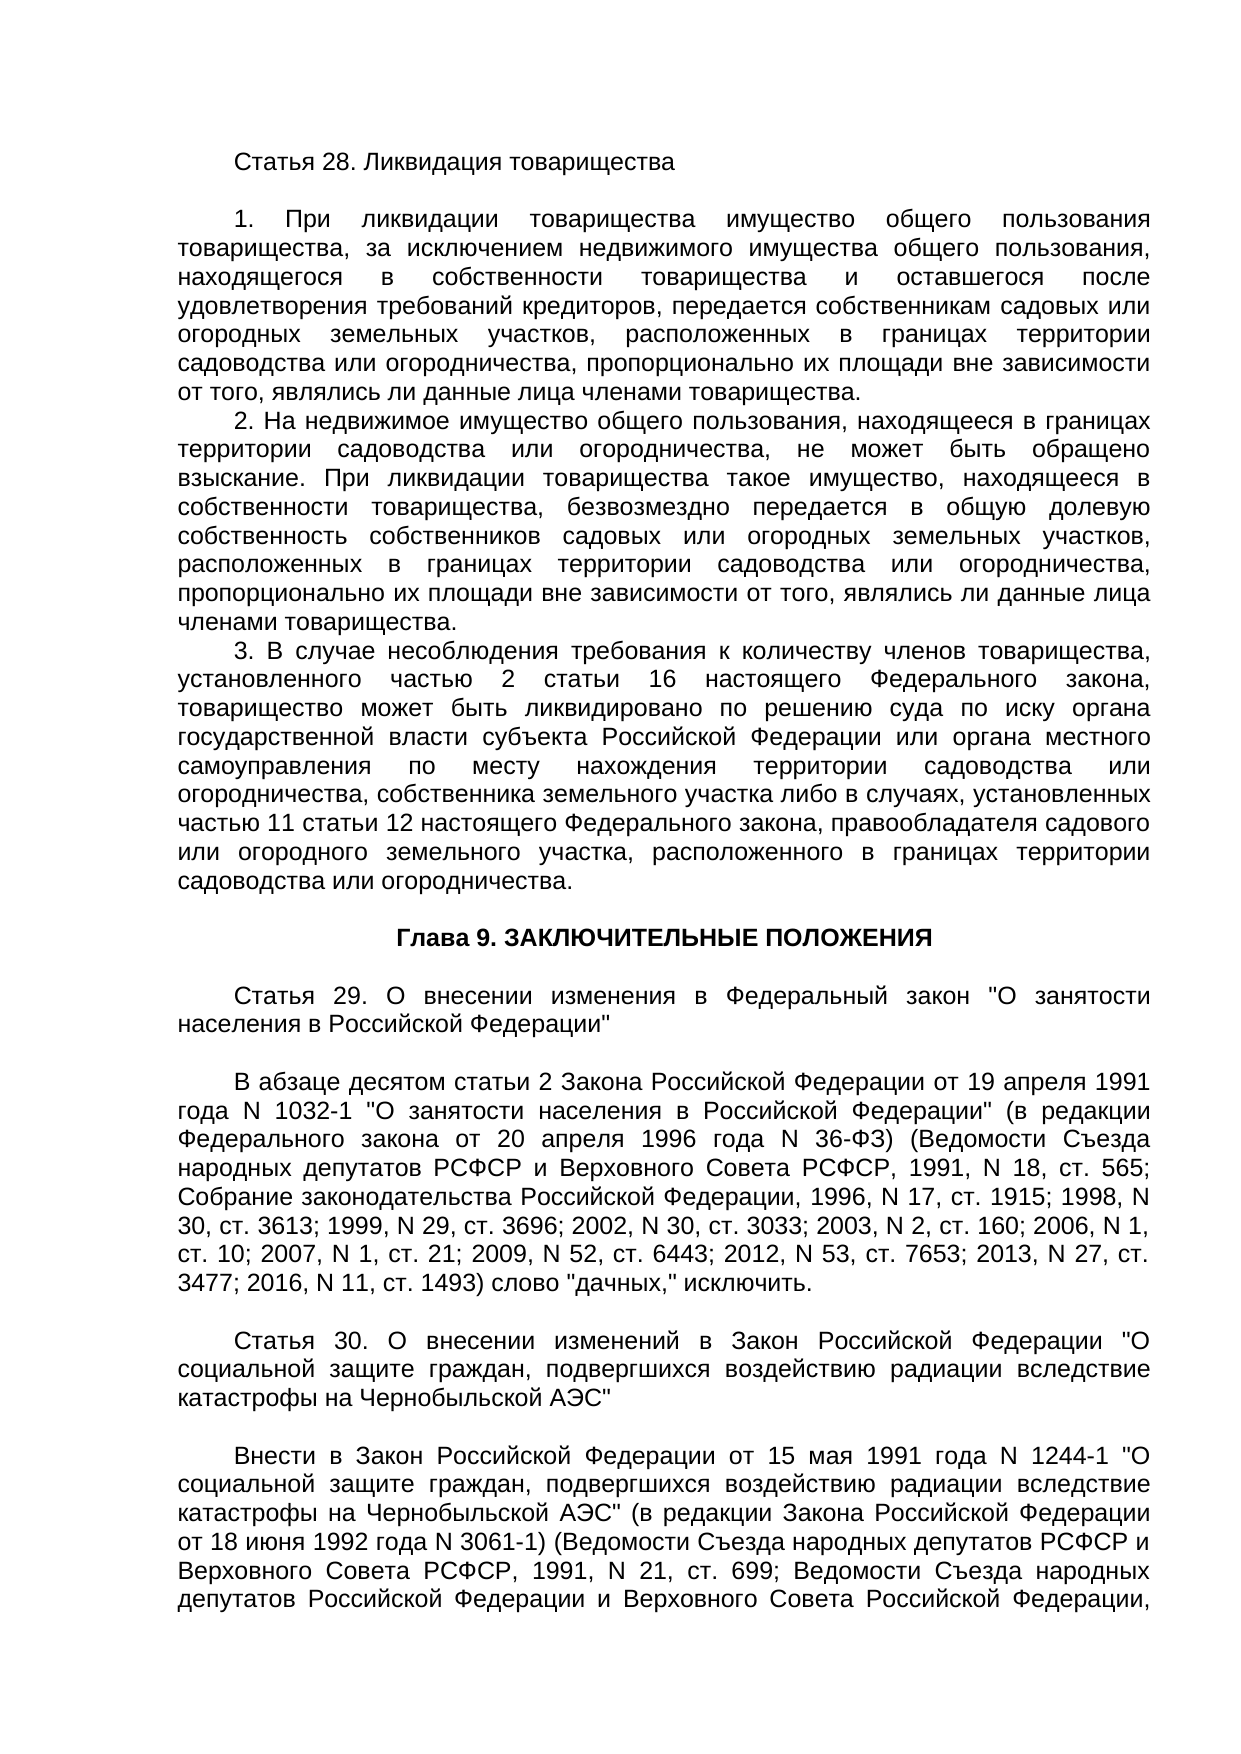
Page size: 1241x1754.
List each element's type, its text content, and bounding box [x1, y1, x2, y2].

title Глава 9. ЗАКЛЮЧИТЕЛЬНЫЕ ПОЛОЖЕНИЯ [177, 923, 1152, 952]
text Статья 29. О внесении изменения в Федеральный закон "О занятости населения в Российской Федерации" [177, 981, 1152, 1038]
text В абзаце десятом статьи 2 Закона Российской Федерации от 19 апреля 1991 года N 1032-1 "О занятости населения в Российской Федерации" (в редакции Федерального закона от 20 апреля 1996 года N 36-ФЗ) (Ведомости Съезда народных депутатов РСФСР и Верховного Совета РСФСР, 1991, N 18, ст. 565; Собрание законодательства Российской Федерации, 1996, N 17, ст. 1915; 1998, N 30, ст. 3613; 1999, N 29, ст. 3696; 2002, N 30, ст. 3033; 2003, N 2, ст. 160; 2006, N 1, ст. 10; 2007, N 1, ст. 21; 2009, N 52, ст. 6443; 2012, N 53, ст. 7653; 2013, N 27, ст. 3477; 2016, N 11, ст. 1493) слово "дачных," исключить. [177, 1067, 1152, 1297]
text Статья 30. О внесении изменений в Закон Российской Федерации "О социальной защите граждан, подвергшихся воздействию радиации вследствие катастрофы на Чернобыльской АЭС" [177, 1326, 1152, 1412]
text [177, 1441, 1152, 1613]
text Статья 28. Ликвидация товарищества [177, 147, 1152, 176]
text 3. В случае несоблюдения требования к количеству членов товарищества, установленного частью 2 статьи 16 настоящего Федерального закона, товарищество может быть ликвидировано по решению суда по иску органа государственной власти субъекта Российской Федерации или органа местного самоуправления по месту нахождения территории садоводства или огородничества, собственника земельного участка либо в случаях, установленных частью 11 статьи 12 настоящего Федерального закона, правообладателя садового или огородного земельного участка, расположенного в границах территории садоводства или огородничества. [177, 636, 1152, 894]
text 1. При ликвидации товарищества имущество общего пользования товарищества, за исключением недвижимого имущества общего пользования, находящегося в собственности товарищества и оставшегося после удовлетворения требований кредиторов, передается собственникам садовых или огородных земельных участков, расположенных в границах территории садоводства или огородничества, пропорционально их площади вне зависимости от того, являлись ли данные лица членами товарищества. [177, 204, 1152, 406]
text 2. На недвижимое имущество общего пользования, находящееся в границах территории садоводства или огородничества, не может быть обращено взыскание. При ликвидации товарищества такое имущество, находящееся в собственности товарищества, безвозмездно передается в общую долевую собственность собственников садовых или огородных земельных участков, расположенных в границах территории садоводства или огородничества, пропорционально их площади вне зависимости от того, являлись ли данные лица членами товарищества. [177, 406, 1152, 636]
